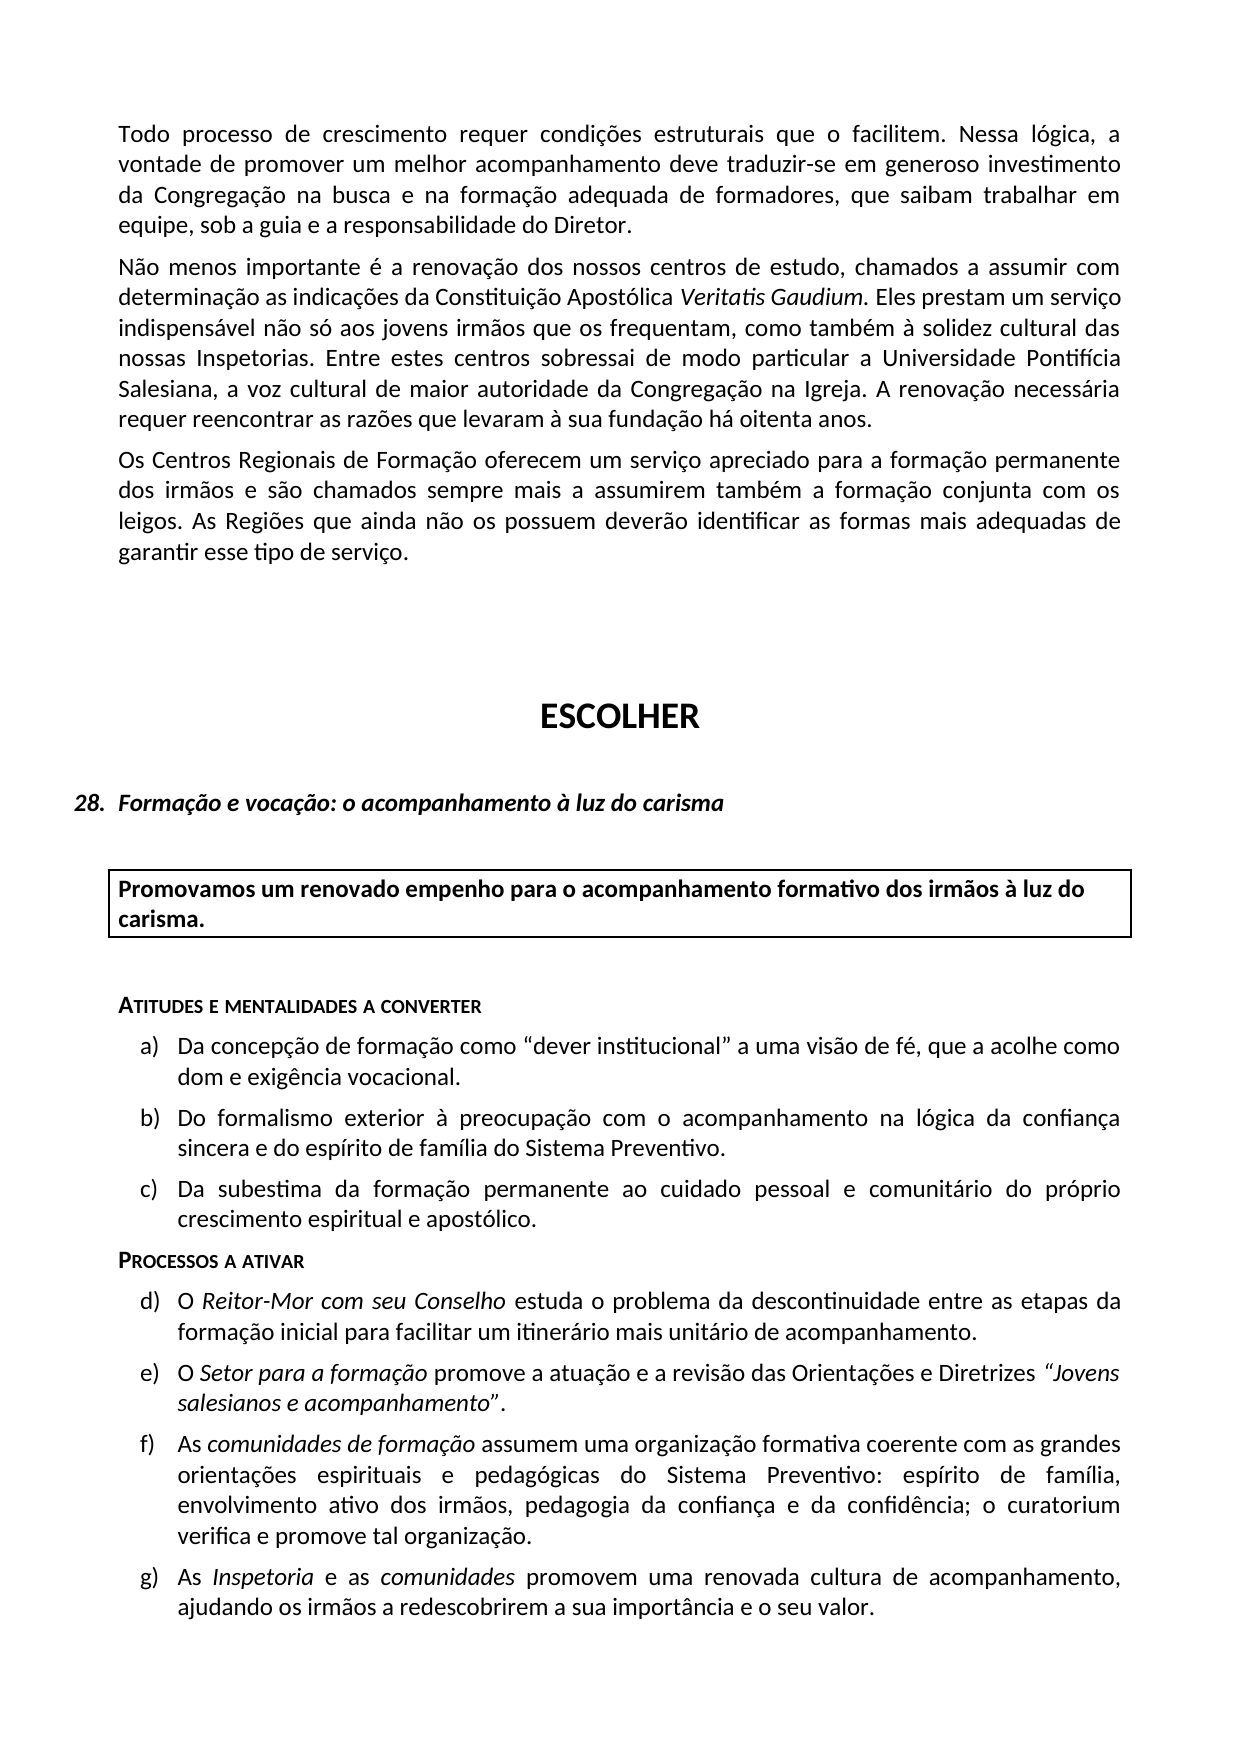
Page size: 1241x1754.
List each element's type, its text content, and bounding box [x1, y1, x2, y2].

list Da subestima da formação permanente ao cuidado pessoal e comunitário do próprio crescimento espiritual e apostólico. [140, 1173, 1122, 1234]
text Promovamos um renovado empenho para o acompanhamento formativo dos irmãos à luz do carisma. [110, 871, 1130, 936]
list As comunidades de formação assumem uma organização formativa coerente com as grandes orientações espirituais e pedagógicas do Sistema Preventivo: espírito de família, envolvimento ativo dos irmãos, pedagogia da confiança e da confidência; o curatorium verifica e promove tal organização. [140, 1428, 1122, 1551]
text Não menos importante é a renovação dos nossos centros de estudo, chamados a assumir com determinação as indicações da Constituição Apostólica Veritatis Gaudium. Eles prestam um serviço indispensável não só aos jovens irmãos que os frequentam, como também à solidez cultural das nossas Inspetorias. Entre estes centros sobressai de modo particular a Universidade Pontifícia Salesiana, a voz cultural de maior autoridade da Congregação na Igreja. A renovação necessária requer reencontrar as razões que levaram à sua fundação há oitenta anos. [118, 251, 1122, 434]
list Do formalismo exterior à preocupação com o acompanhamento na lógica da confiança sincera e do espírito de família do Sistema Preventivo. [140, 1102, 1122, 1163]
text Todo processo de crescimento requer condições estruturais que o facilitem. Nessa lógica, a vontade de promover um melhor acompanhamento deve traduzir-se em generoso investimento da Congregação na busca e na formação adequada de formadores, que saibam trabalhar em equipe, sob a guia e a responsabilidade do Diretor. [118, 118, 1122, 240]
text Processos a ativar [118, 1244, 1122, 1275]
list As Inspetoria e as comunidades promovem uma renovada cultura de acompanhamento, ajudando os irmãos a redescobrirem a sua importância e o seu valor. [140, 1561, 1122, 1622]
list O Reitor-Mor com seu Conselho estuda o problema da descontinuidade entre as etapas da formação inicial para facilitar um itinerário mais unitário de acompanhamento. [140, 1286, 1122, 1347]
text Atitudes e mentalidades a converter [118, 989, 1122, 1020]
list O Setor para a formação promove a atuação e a revisão das Orientações e Diretrizes “Jovens salesianos e acompanhamento”. [140, 1357, 1122, 1418]
text Os Centros Regionais de Formação oferecem um serviço apreciado para a formação permanente dos irmãos e são chamados sempre mais a assumirem também a formação conjunta com os leigos. As Regiões que ainda não os possuem deverão identificar as formas mais adequadas de garantir esse tipo de serviço. [118, 444, 1122, 566]
list Da concepção de formação como “dever institucional” a uma visão de fé, que a acolhe como dom e exigência vocacional. [140, 1030, 1122, 1091]
text ESCOLHER [118, 692, 1122, 738]
text Formação e vocação: o acompanhamento à luz do carisma [74, 787, 1122, 817]
